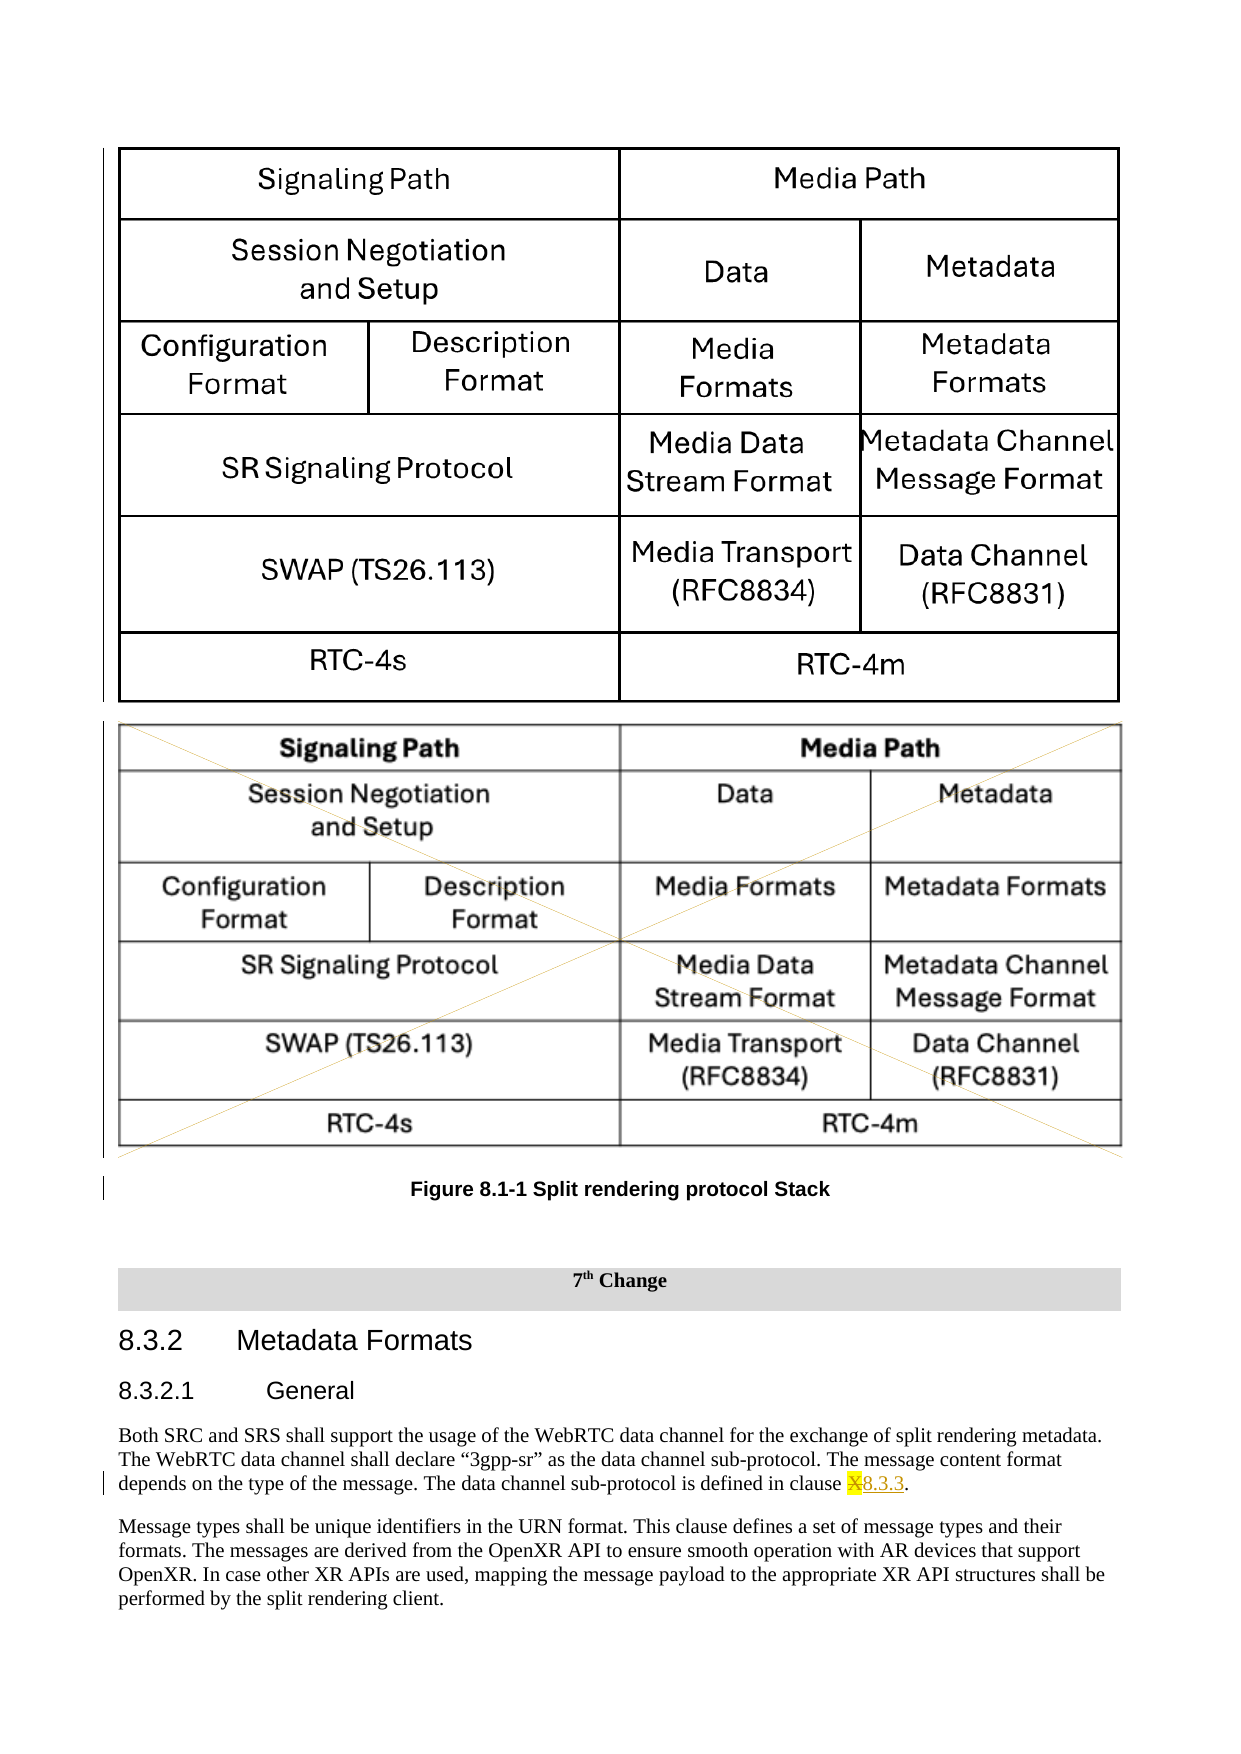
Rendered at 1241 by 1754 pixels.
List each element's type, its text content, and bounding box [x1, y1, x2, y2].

subtitle 8.3.2.1 General [118, 1376, 1122, 1404]
subtitle 8.3.2 Metadata Formats [118, 1323, 1122, 1357]
text Both SRC and SRS shall support the usage of the WebRTC data channel for the exchange of split rendering metadata. The WebRTC data channel shall declare “3gpp-sr” as the data channel sub-protocol. The message content format depends on the type of the message. The data channel sub-protocol is defined in clause . [118, 1423, 1122, 1495]
picture [118, 147, 1138, 703]
text Figure 8.1-1 Split rendering protocol Stack [118, 1176, 1122, 1200]
table_header 7th Change [118, 1268, 1121, 1311]
text Message types shall be unique identifiers in the URN format. This clause defines a set of message types and their formats. The messages are derived from the OpenXR API to ensure smooth operation with AR devices that support OpenXR. In case other XR APIs are used, mapping the message payload to the appropriate XR API structures shall be performed by the split rendering client. [118, 1514, 1122, 1610]
